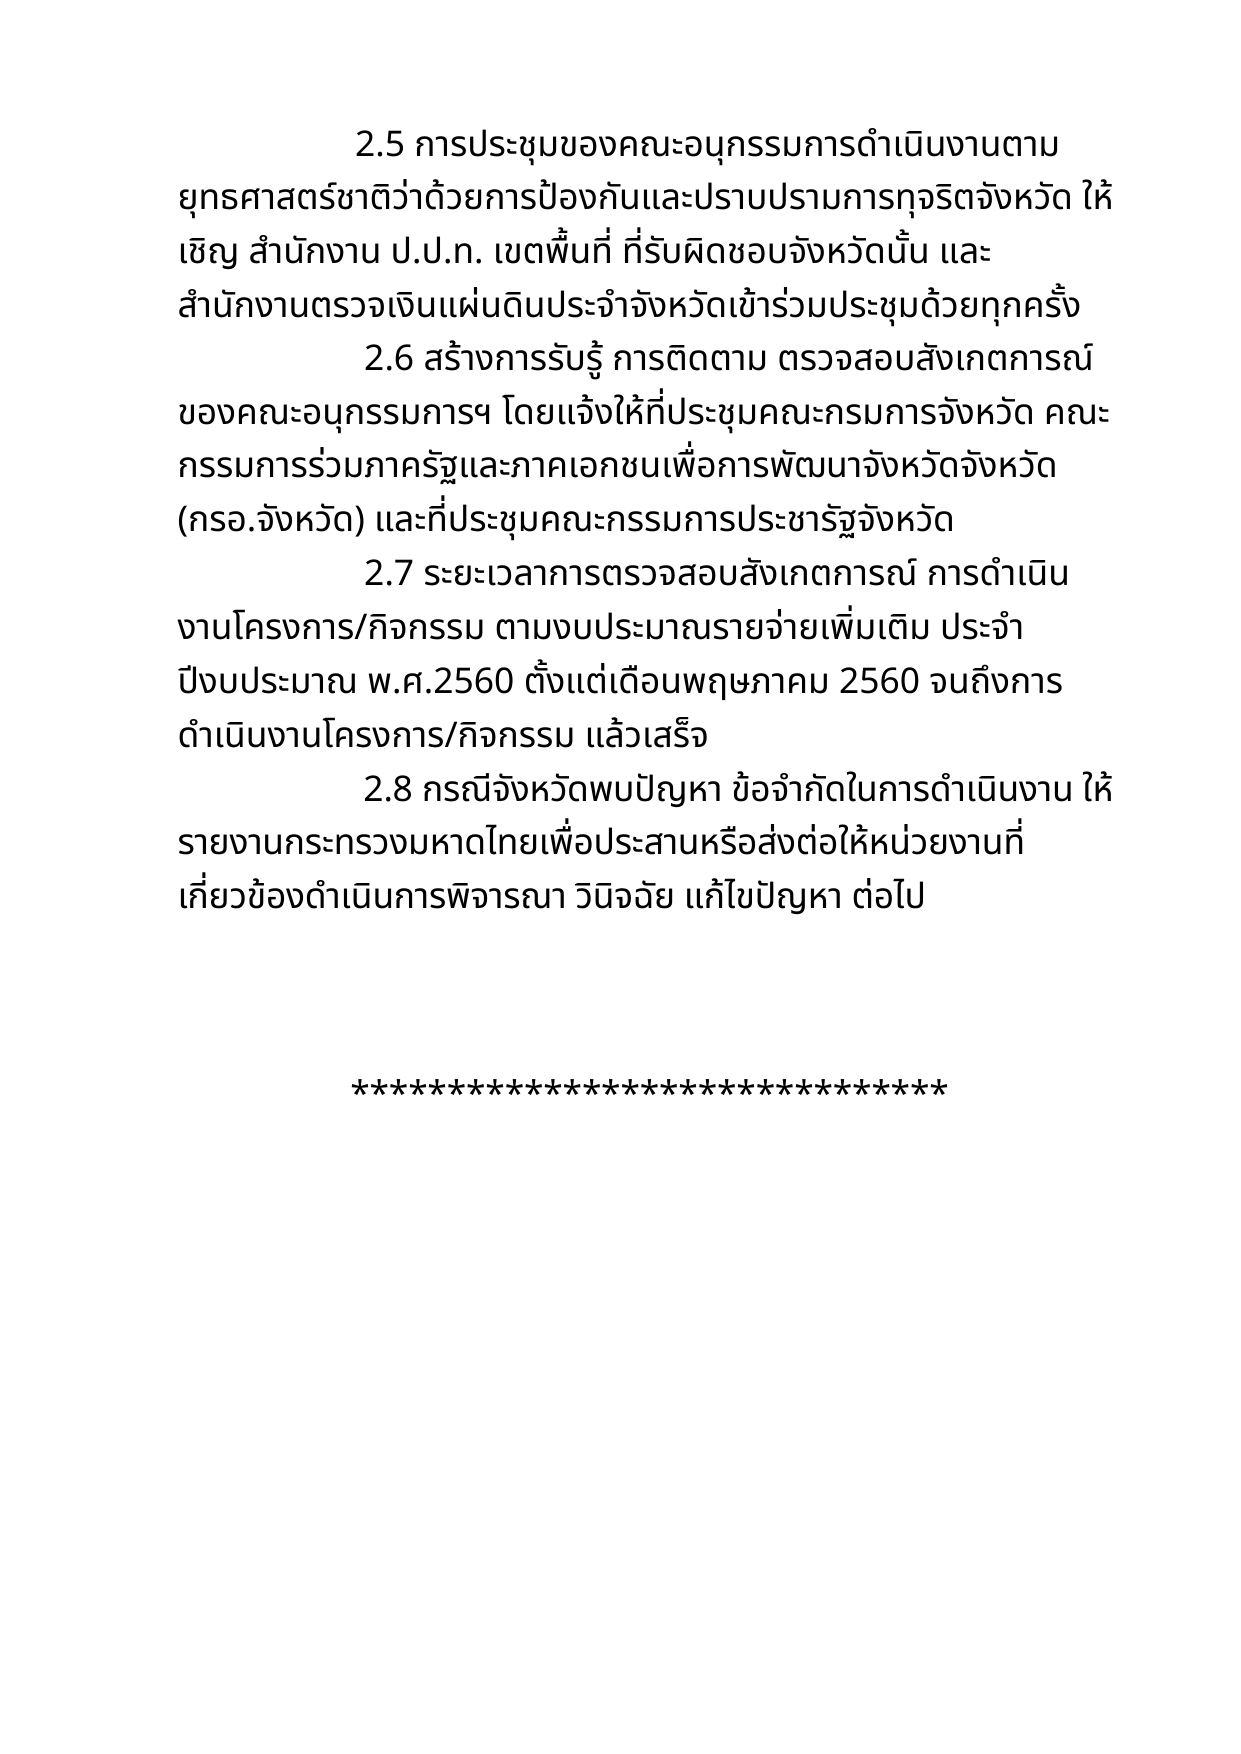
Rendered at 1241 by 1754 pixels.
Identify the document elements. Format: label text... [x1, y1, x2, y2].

text ******************************* [177, 1069, 1122, 1117]
text 2.5 การประชุมของคณะอนุกรรมการดำเนินงานตามยุทธศาสตร์ชาติว่าด้วยการป้องกันและปราบปรามการทุจริตจังหวัด ให้เชิญ สำนักงาน ป.ป.ท. เขตพื้นที่ ที่รับผิดชอบจังหวัดนั้น และสำนักงานตรวจเงินแผ่นดินประจำจังหวัดเข้าร่วมประชุมด้วยทุกครั้ง [177, 118, 1122, 333]
text 2.7 ระยะเวลาการตรวจสอบสังเกตการณ์ การดำเนินงานโครงการ/กิจกรรม ตามงบประมาณรายจ่ายเพิ่มเติม ประจำปีงบประมาณ พ.ศ.2560 ตั้งแต่เดือนพฤษภาคม 2560 จนถึงการดำเนินงานโครงการ/กิจกรรม แล้วเสร็จ [177, 548, 1122, 763]
text 2.8 กรณีจังหวัดพบปัญหา ข้อจำกัดในการดำเนินงาน ให้รายงานกระทรวงมหาดไทยเพื่อประสานหรือส่งต่อให้หน่วยงานที่เกี่ยวข้องดำเนินการพิจารณา วินิจฉัย แก้ไขปัญหา ต่อไป [177, 763, 1122, 924]
text 2.6 สร้างการรับรู้ การติดตาม ตรวจสอบสังเกตการณ์ ของคณะอนุกรรมการฯ โดยแจ้งให้ที่ประชุมคณะกรมการจังหวัด คณะกรรมการร่วมภาครัฐและภาคเอกชนเพื่อการพัฒนาจังหวัดจังหวัด (กรอ.จังหวัด) และที่ประชุมคณะกรรมการประชารัฐจังหวัด [177, 333, 1122, 548]
